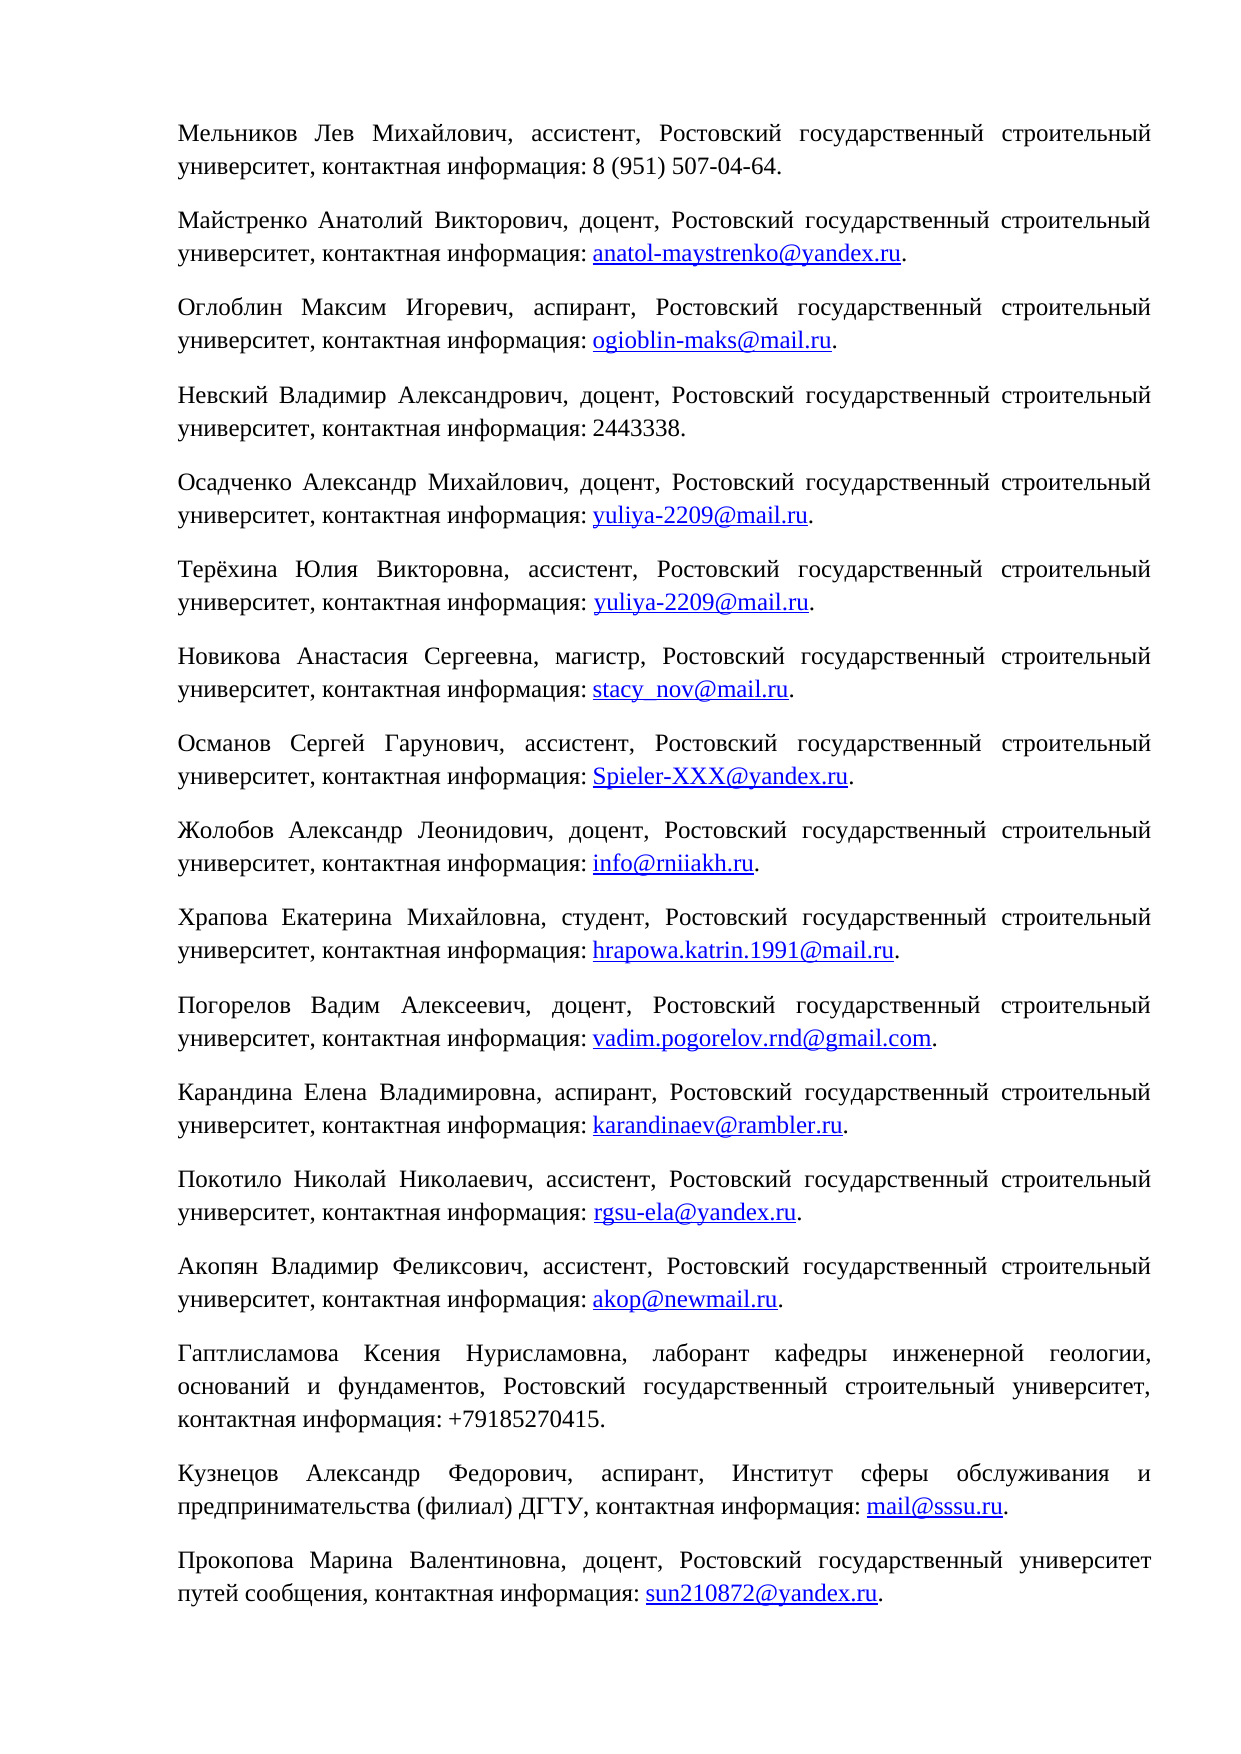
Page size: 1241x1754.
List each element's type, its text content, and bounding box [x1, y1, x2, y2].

text Карандина Елена Владимировна, аспирант, Ростовский государственный строительный университет, контактная информация: karandinaev@rambler.ru. [177, 1077, 1152, 1139]
text Терёхина Юлия Викторовна, ассистент, Ростовский государственный строительный университет, контактная информация: yuliya-2209@mail.ru. [177, 554, 1152, 616]
text Погорелов Вадим Алексеевич, доцент, Ростовский государственный строительный университет, контактная информация: vadim.pogorelov.rnd@gmail.com. [177, 990, 1152, 1052]
text Покотило Николай Николаевич, ассистент, Ростовский государственный строительный университет, контактная информация: rgsu-ela@yandex.ru. [177, 1164, 1152, 1226]
text Осадченко Александр Михайлович, доцент, Ростовский государственный строительный университет, контактная информация: yuliya-2209@mail.ru. [177, 467, 1152, 529]
text Прокопова Марина Валентиновна, доцент, Ростовский государственный университет путей сообщения, контактная информация: sun210872@yandex.ru. [177, 1546, 1152, 1608]
text Новикова Анастасия Сергеевна, магистр, Ростовский государственный строительный университет, контактная информация: stacy_nov@mail.ru. [177, 641, 1152, 703]
text Жолобов Александр Леонидович, доцент, Ростовский государственный строительный университет, контактная информация: info@rniiakh.ru. [177, 815, 1152, 877]
text Майстренко Анатолий Викторович, доцент, Ростовский государственный строительный университет, контактная информация: anatol-maystrenko@yandex.ru. [177, 205, 1152, 267]
text Гаптлисламова Ксения Нурисламовна, лаборант кафедры инженерной геологии, оснований и фундаментов, Ростовский государственный строительный университет, контактная информация: +79185270415. [177, 1338, 1152, 1433]
text Кузнецов Александр Федорович, аспирант, Институт сферы обслуживания и предпринимательства (филиал) ДГТУ, контактная информация: mail@sssu.ru. [177, 1458, 1152, 1520]
text Акопян Владимир Феликсович, ассистент, Ростовский государственный строительный университет, контактная информация: akop@newmail.ru. [177, 1251, 1152, 1313]
text Оглоблин Максим Игоревич, аспирант, Ростовский государственный строительный университет, контактная информация: ogioblin-maks@mail.ru. [177, 292, 1152, 354]
text Невский Владимир Александрович, доцент, Ростовский государственный строительный университет, контактная информация: 2443338. [177, 380, 1152, 442]
text Мельников Лев Михайлович, ассистент, Ростовский государственный строительный университет, контактная информация: 8 (951) 507-04-64. [177, 118, 1152, 180]
text Османов Сергей Гарунович, ассистент, Ростовский государственный строительный университет, контактная информация: Spieler-XXX@yandex.ru. [177, 728, 1152, 790]
text Храпова Екатерина Михайловна, студент, Ростовский государственный строительный университет, контактная информация: hrapowa.katrin.1991@mail.ru. [177, 902, 1152, 964]
